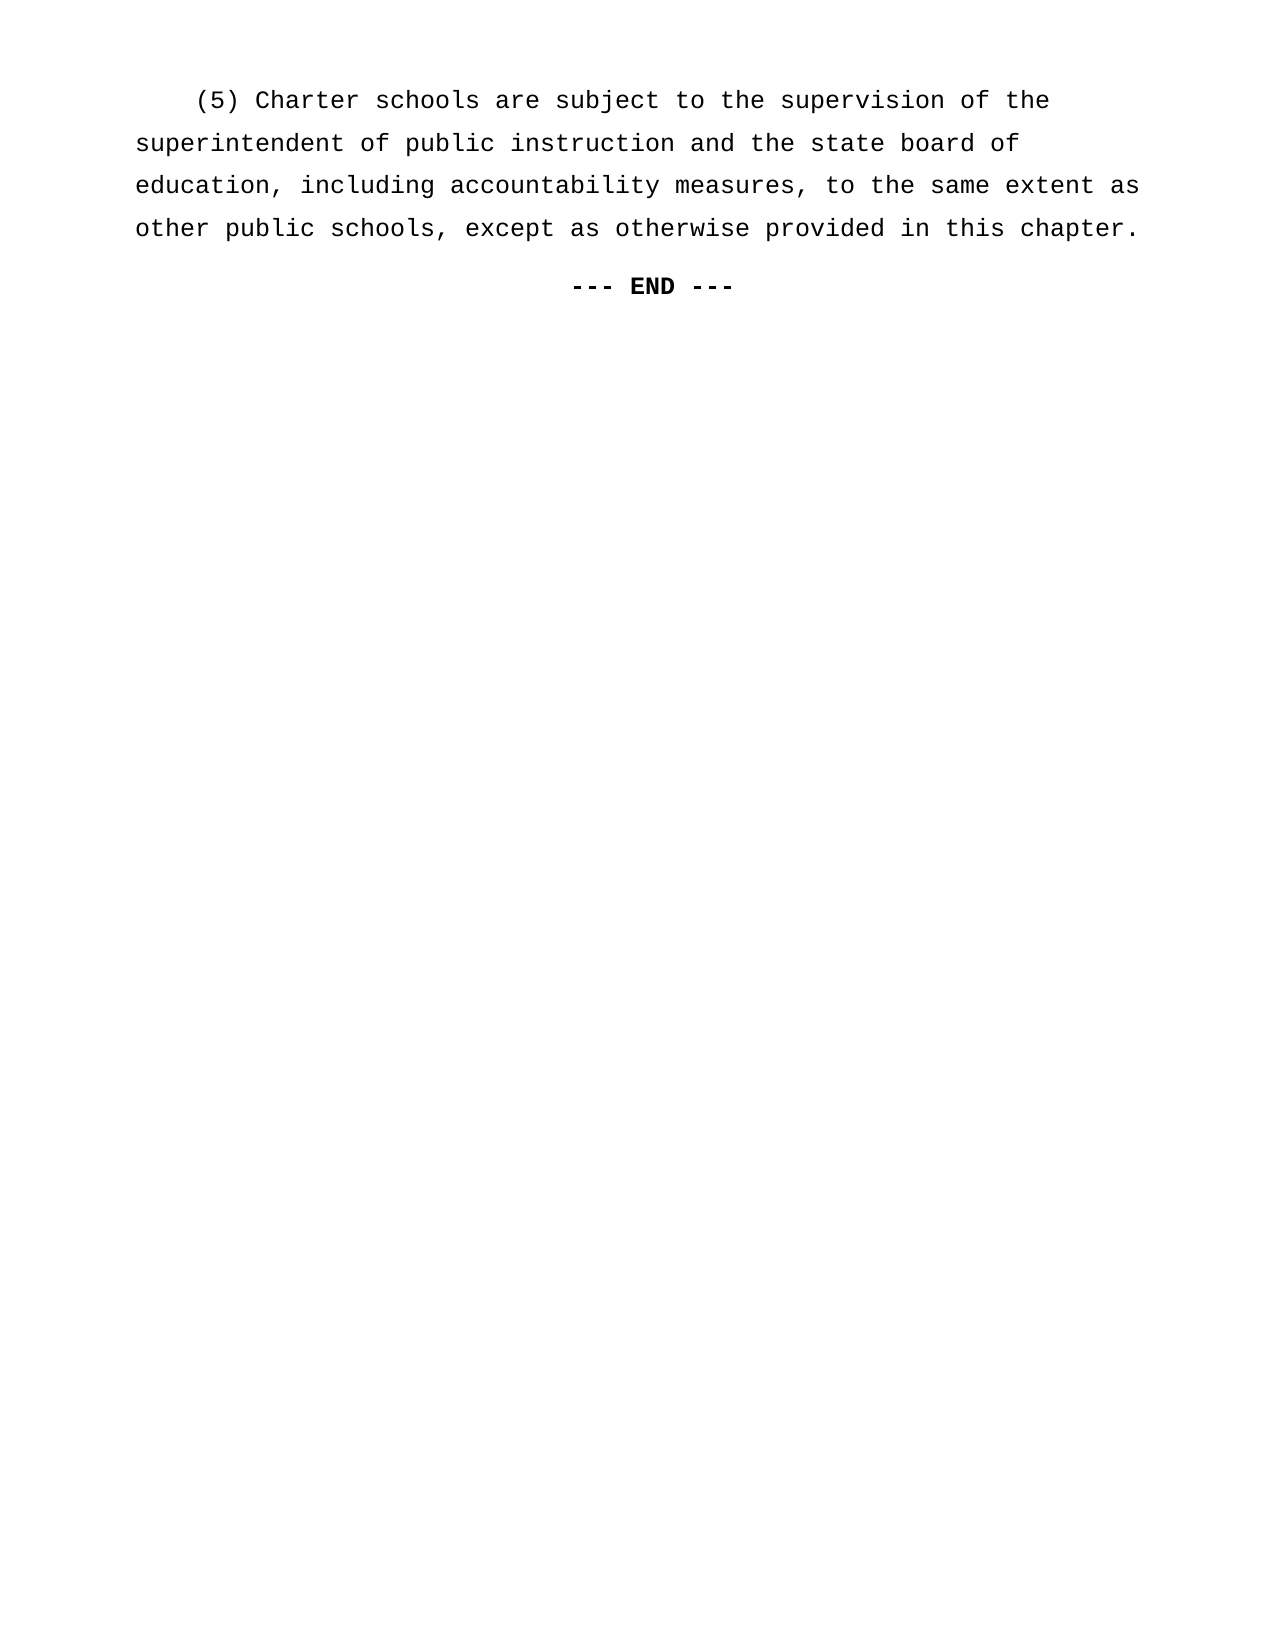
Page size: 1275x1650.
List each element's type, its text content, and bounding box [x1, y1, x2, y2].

text (5) Charter schools are subject to the supervision of the superintendent of public instruction and the state board of education, including accountability measures, to the same extent as other public schools, except as otherwise provided in this chapter. [135, 75, 1170, 245]
text --- END --- [135, 273, 1170, 302]
